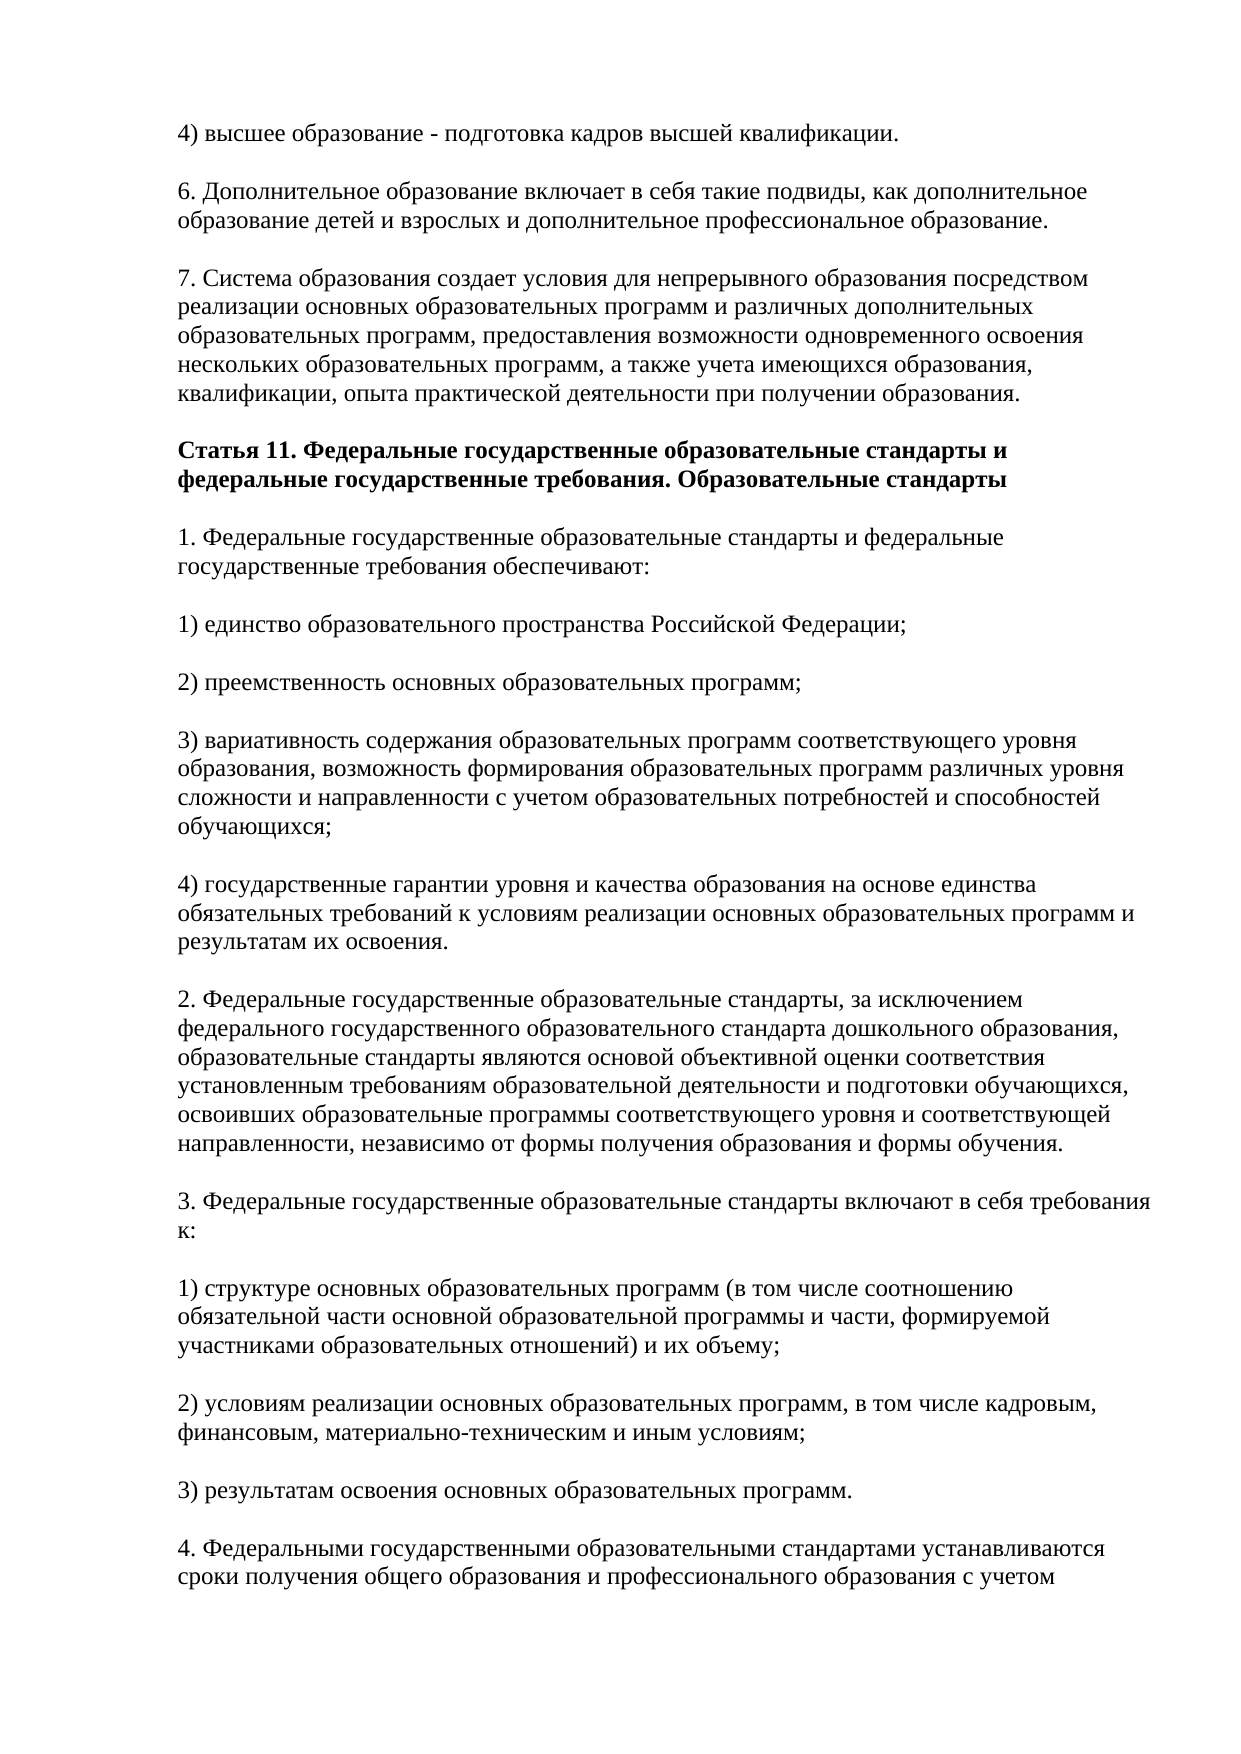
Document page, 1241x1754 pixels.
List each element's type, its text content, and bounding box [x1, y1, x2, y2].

text 3. Федеральные государственные образовательные стандарты включают в себя требования к: [177, 1186, 1152, 1243]
text 3) результатам освоения основных образовательных программ. [177, 1475, 1152, 1503]
text 2. Федеральные государственные образовательные стандарты, за исключением федерального государственного образовательного стандарта дошкольного образования, образовательные стандарты являются основой объективной оценки соответствия установленным требованиям образовательной деятельности и подготовки обучающихся, освоивших образовательные программы соответствующего уровня и соответствующей направленности, независимо от формы получения образования и формы обучения. [177, 984, 1152, 1157]
text 2) преемственность основных образовательных программ; [177, 667, 1152, 696]
text 1) структуре основных образовательных программ (в том числе соотношению обязательной части основной образовательной программы и части, формируемой участниками образовательных отношений) и их объему; [177, 1273, 1152, 1359]
text 2) условиям реализации основных образовательных программ, в том числе кадровым, финансовым, материально-техническим и иным условиям; [177, 1388, 1152, 1446]
text 3) вариативность содержания образовательных программ соответствующего уровня образования, возможность формирования образовательных программ различных уровня сложности и направленности с учетом образовательных потребностей и способностей обучающихся; [177, 725, 1152, 840]
text 6. Дополнительное образование включает в себя такие подвиды, как дополнительное образование детей и взрослых и дополнительное профессиональное образование. [177, 176, 1152, 233]
text 7. Система образования создает условия для непрерывного образования посредством реализации основных образовательных программ и различных дополнительных образовательных программ, предоставления возможности одновременного освоения нескольких образовательных программ, а также учета имеющихся образования, квалификации, опыта практической деятельности при получении образования. [177, 263, 1152, 406]
text 1. Федеральные государственные образовательные стандарты и федеральные государственные требования обеспечивают: [177, 522, 1152, 580]
text Статья 11. Федеральные государственные образовательные стандарты и федеральные государственные требования. Образовательные стандарты [177, 436, 1152, 493]
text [177, 1533, 1152, 1590]
text 4) высшее образование - подготовка кадров высшей квалификации. [177, 118, 1152, 147]
text 1) единство образовательного пространства Российской Федерации; [177, 609, 1152, 638]
text 4) государственные гарантии уровня и качества образования на основе единства обязательных требований к условиям реализации основных образовательных программ и результатам их освоения. [177, 869, 1152, 955]
